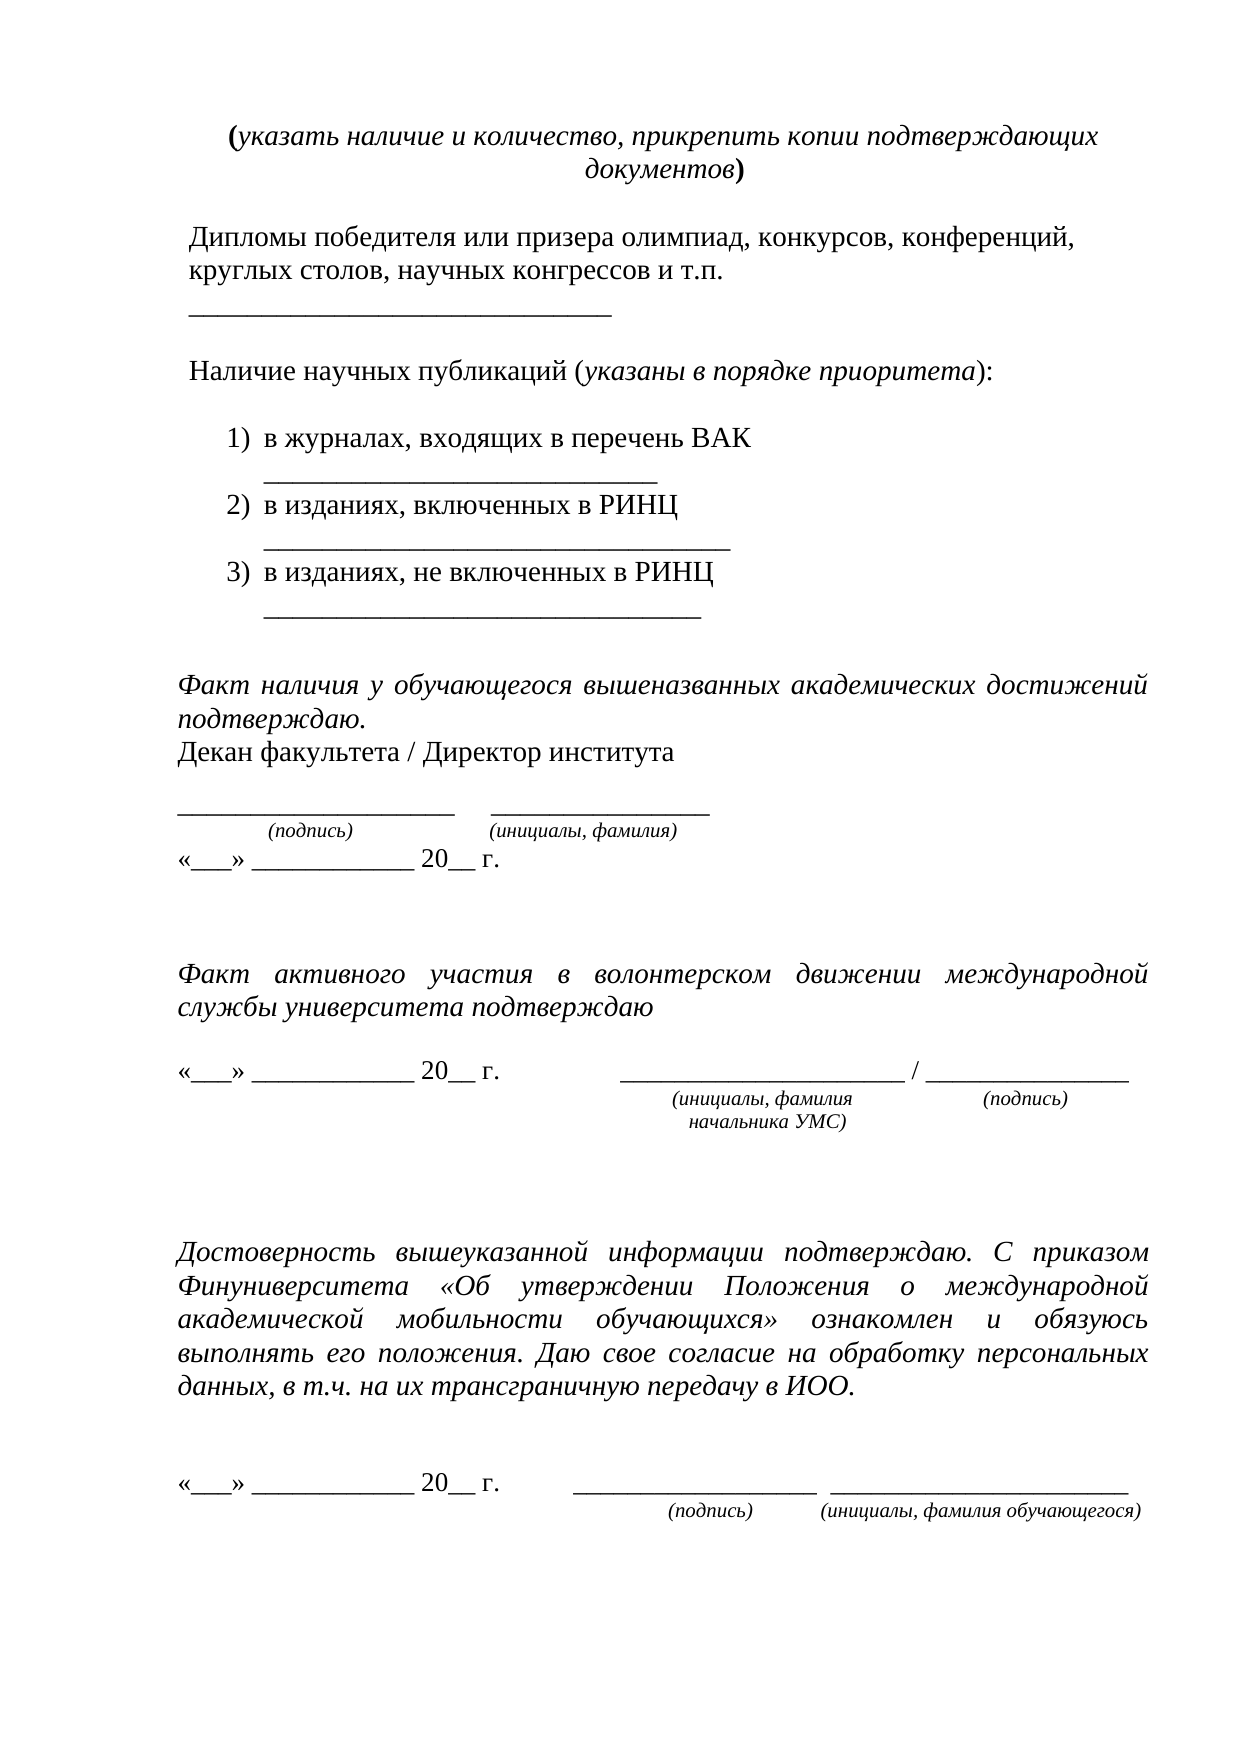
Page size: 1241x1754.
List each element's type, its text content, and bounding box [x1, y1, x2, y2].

table_cell в изданиях, включенных в РИНЦ ________________________________ [177, 487, 1152, 554]
text Достоверность вышеуказанной информации подтверждаю. С приказом Финуниверситета «Об утверждении Положения о международной академической мобильности обучающихся» ознакомлен и обязуюсь выполнять его положения. Даю свое согласие на обработку персональных данных, в т.ч. на их трансграничную передачу в ИОО. [177, 1234, 1152, 1402]
table_cell в журналах, входящих в перечень ВАК ___________________________ [177, 420, 1152, 487]
text Факт наличия у обучающегося вышеназванных академических достижений подтверждаю. [177, 667, 1152, 734]
text Декан факультета / Директор института [177, 734, 1152, 768]
table_cell в изданиях, не включенных в РИНЦ ______________________________ [177, 554, 1152, 621]
table_cell Наличие научных публикаций (указаны в порядке приоритета): [177, 353, 1152, 420]
text «___» ____________ 20__ г. _____________________ / _______________ [177, 1054, 1152, 1085]
text Факт активного участия в волонтерском движении международной службы университета подтверждаю [177, 956, 1152, 1023]
text «___» ____________ 20__ г. __________________ ______________________ [177, 1467, 1152, 1498]
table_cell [177, 118, 1152, 219]
text начальника УМС) [177, 1109, 1152, 1133]
text (инициалы, фамилия (подпись) [177, 1085, 1152, 1109]
text (подпись) (инициалы, фамилия обучающегося) [177, 1498, 1152, 1522]
text ___________________ _______________ [177, 785, 1152, 818]
text (подпись) (инициалы, фамилия) [177, 818, 1152, 842]
table_cell Дипломы победителя или призера олимпиад, конкурсов, конференций, круглых столов, научных конгрессов и т.п. _____________________________ [177, 219, 1152, 353]
text «___» ____________ 20__ г. [177, 842, 1152, 873]
